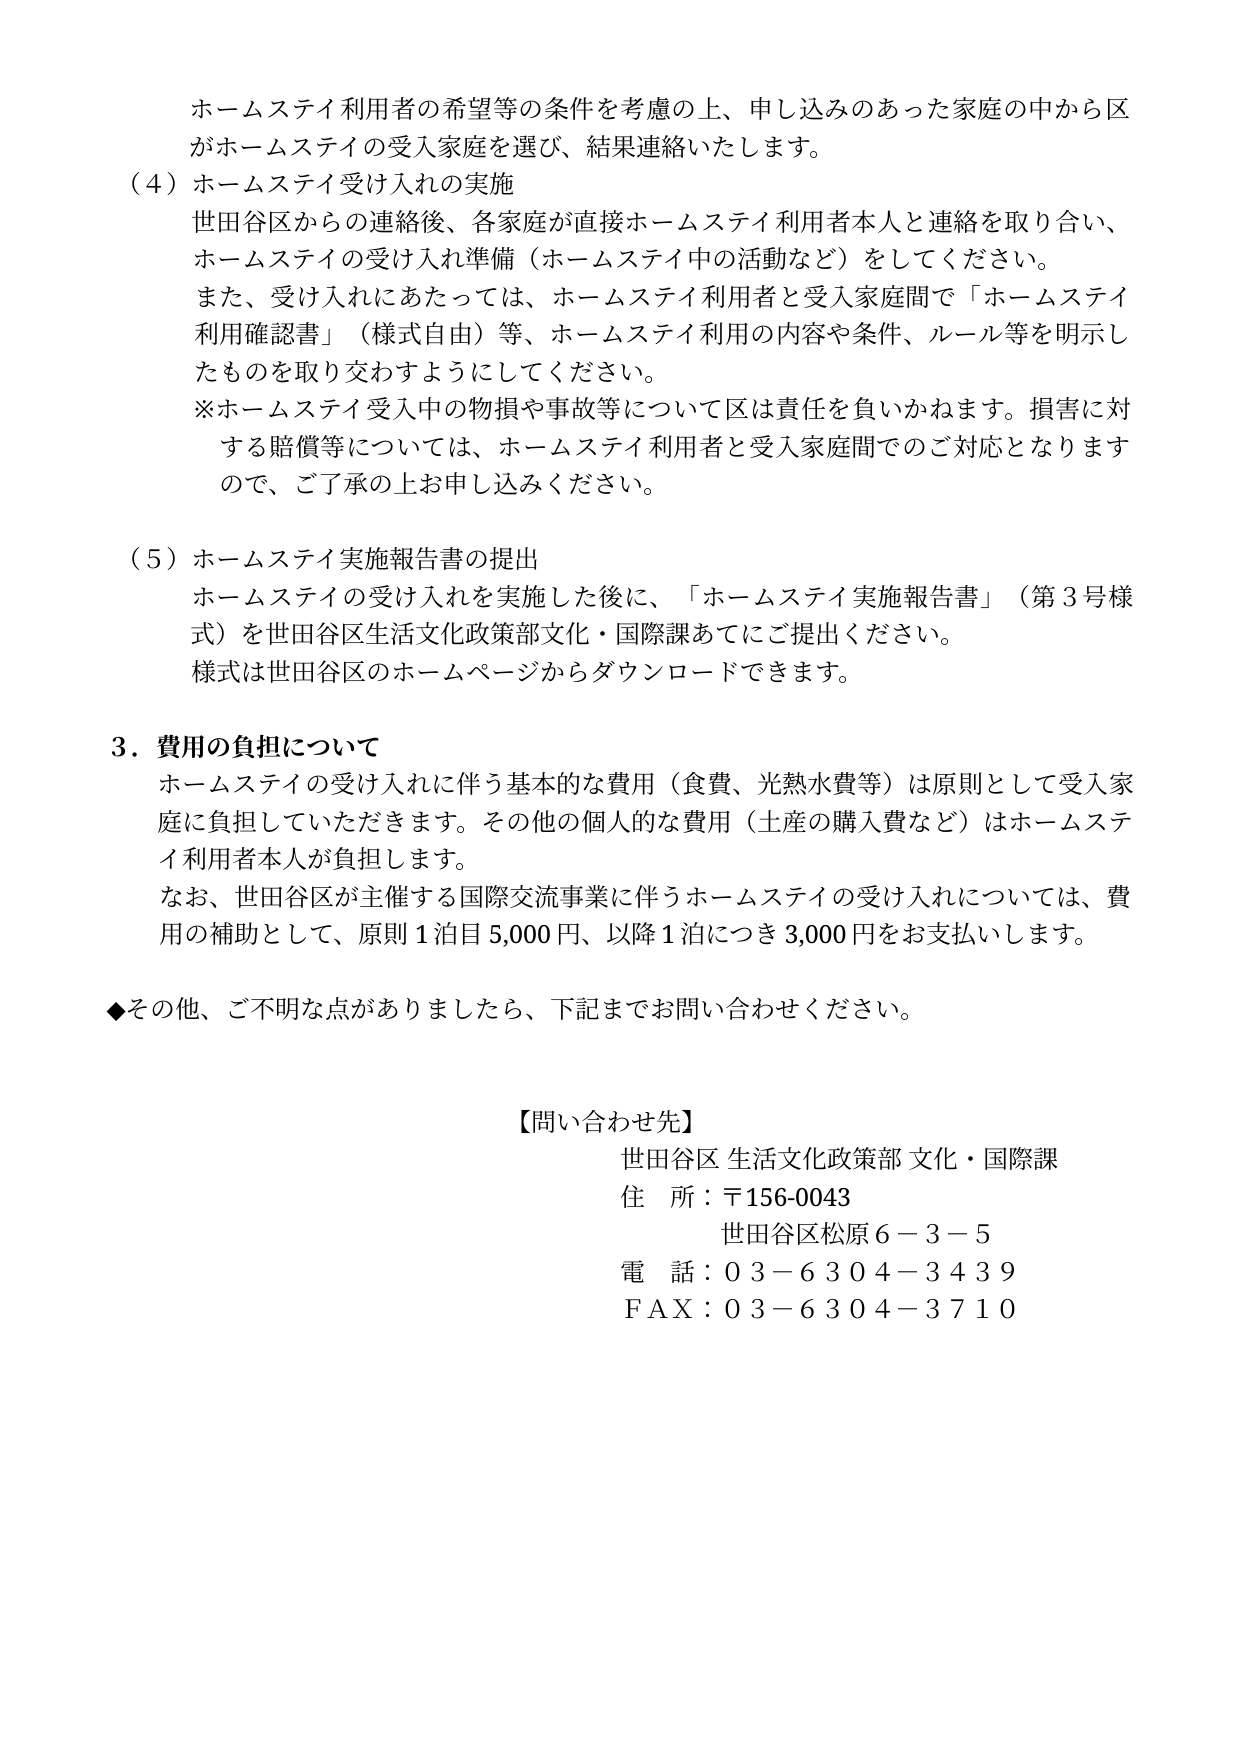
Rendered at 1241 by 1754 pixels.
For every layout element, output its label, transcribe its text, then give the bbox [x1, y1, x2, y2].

text 世田谷区からの連絡後、各家庭が直接ホームステイ利用者本人と連絡を取り合い、ホームステイの受け入れ準備（ホームステイ中の活動など）をしてください。 [191, 202, 1134, 277]
text （４）ホームステイ受け入れの実施 [106, 164, 1134, 202]
text なお、世田谷区が主催する国際交流事業に伴うホームステイの受け入れについては、費用の補助として、原則 1泊目5,000円、以降1泊につき3,000円をお支払いします。 [159, 877, 1134, 952]
text 【問い合わせ先】 [106, 1102, 1134, 1139]
text ＦＡＸ：０３－６３０４－３７１０ [103, 1289, 1134, 1327]
text 住 所：〒156-0043 [103, 1177, 1134, 1214]
text 世田谷区 生活文化政策部 文化・国際課 [103, 1139, 1134, 1177]
text （５）ホームステイ実施報告書の提出 [106, 539, 1134, 577]
text 電 話：０３－６３０４－３４３９ [103, 1252, 1134, 1289]
text また、受け入れにあたっては、ホームステイ利用者と受入家庭間で「ホームステイ利用確認書」（様式自由）等、ホームステイ利用の内容や条件、ルール等を明示したものを取り交わすようにしてください。 [194, 277, 1134, 389]
text ホームステイの受け入れを実施した後に、「ホームステイ実施報告書」（第３号様式）を世田谷区生活文化政策部文化・国際課あてにご提出ください。 [190, 577, 1134, 652]
text 世田谷区松原６－３－５ [103, 1214, 1134, 1252]
text ◆その他、ご不明な点がありましたら、下記までお問い合わせください。 [106, 989, 1134, 1027]
text ３．費用の負担について [106, 727, 1134, 764]
text 様式は世田谷区のホームページからダウンロードできます。 [190, 652, 1134, 689]
text ホームステイの受け入れに伴う基本的な費用（食費、光熱水費等）は原則として受入家庭に負担していただきます。その他の個人的な費用（土産の購入費など）はホームステイ利用者本人が負担します。 [157, 764, 1134, 877]
text ※ホームステイ受入中の物損や事故等について区は責任を負いかねます。損害に対する賠償等については、ホームステイ利用者と受入家庭間でのご対応となりますので、ご了承の上お申し込みください。 [194, 389, 1134, 502]
text ホームステイ利用者の希望等の条件を考慮の上、申し込みのあった家庭の中から区がホームステイの受入家庭を選び、結果連絡いたします。 [189, 89, 1134, 164]
